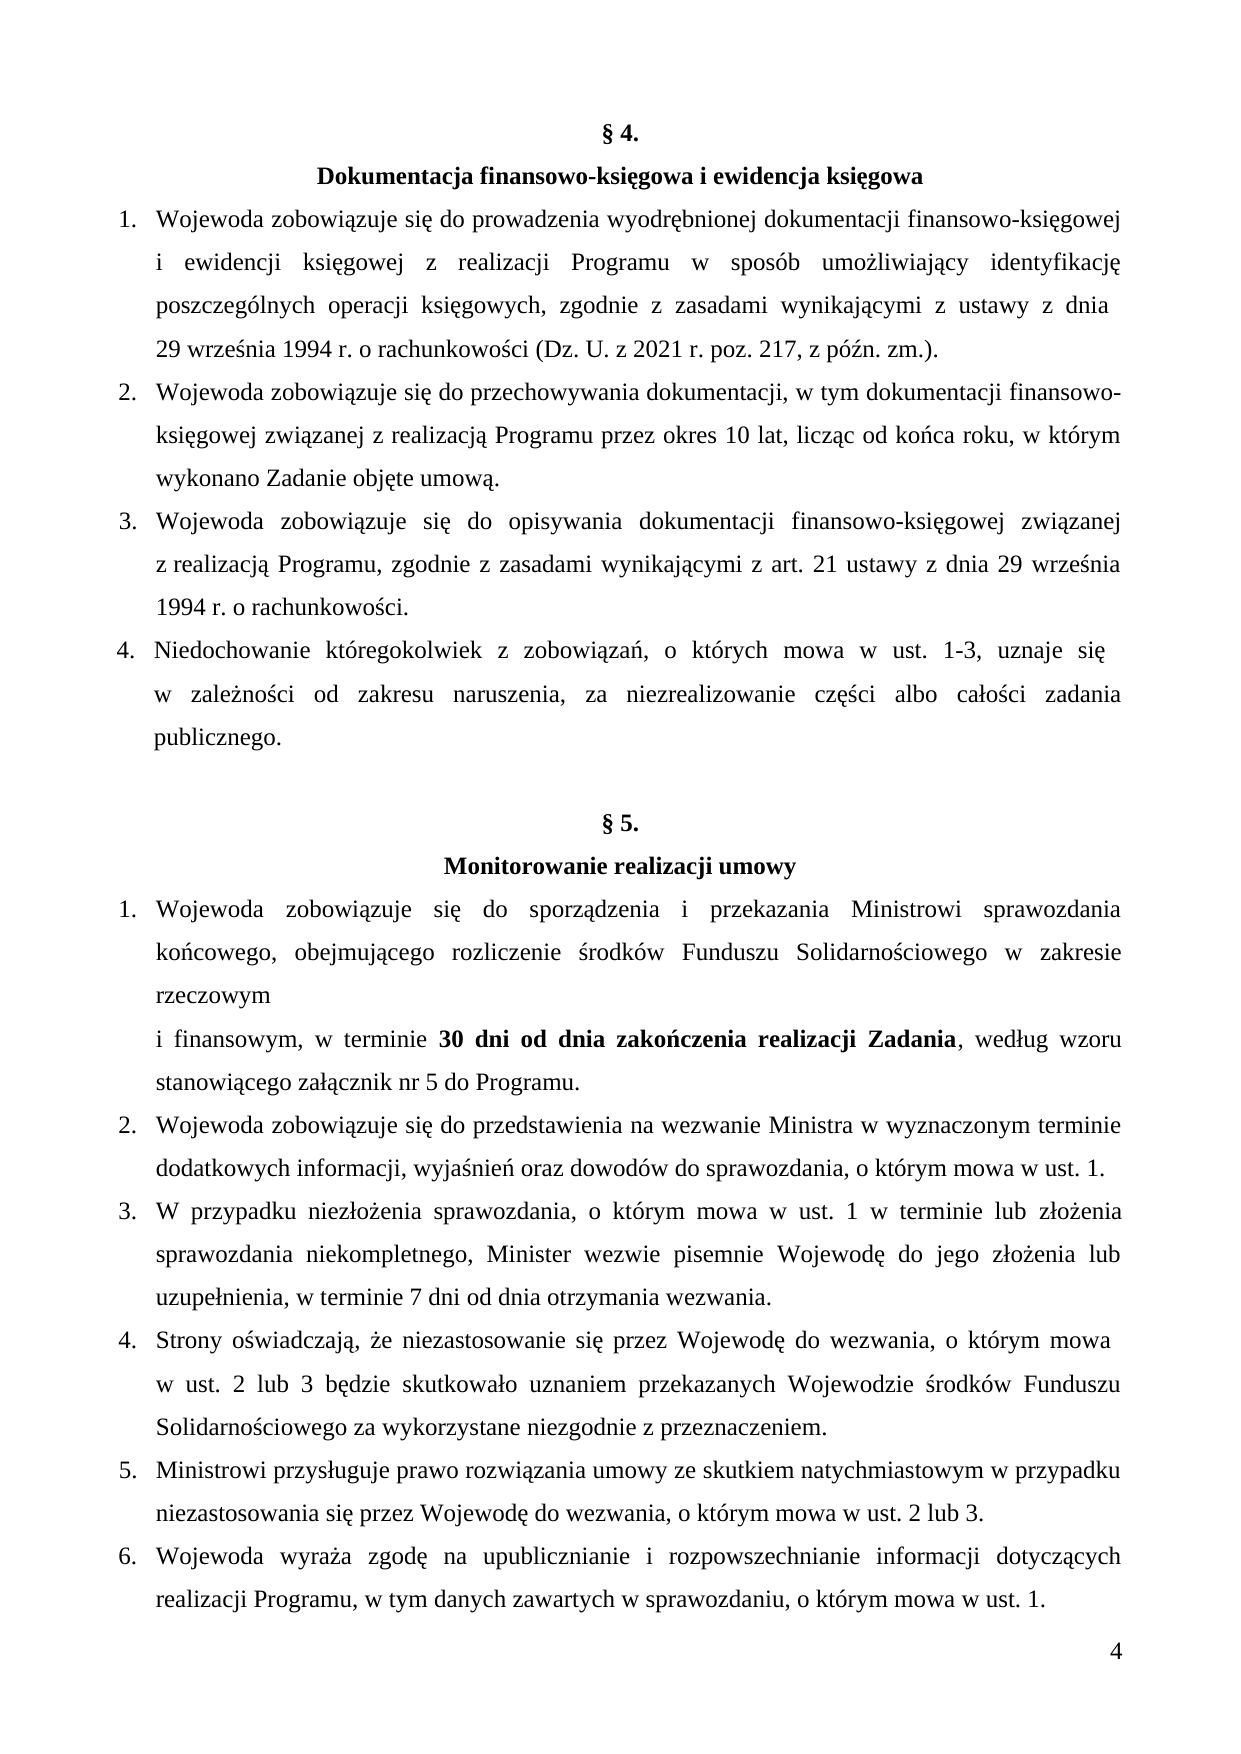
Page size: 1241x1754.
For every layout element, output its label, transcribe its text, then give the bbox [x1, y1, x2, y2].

list W przypadku niezłożenia sprawozdania, o którym mowa w ust. 1 w terminie lub złożenia sprawozdania niekompletnego, Minister wezwie pisemnie Wojewodę do jego złożenia lub uzupełnienia, w terminie 7 dni od dnia otrzymania wezwania. [118, 1196, 1122, 1311]
list Wojewoda zobowiązuje się do opisywania dokumentacji finansowo-księgowej związanej z realizacją Programu, zgodnie z zasadami wynikającymi z art. 21 ustawy z dnia 29 września 1994 r. o rachunkowości. [118, 506, 1122, 621]
title § 4. [118, 118, 1122, 147]
text § 5. [118, 808, 1122, 837]
list Wojewoda wyraża zgodę na upublicznianie i rozpowszechnianie informacji dotyczących realizacji Programu, w tym danych zawartych w sprawozdaniu, o którym mowa w ust. 1. [118, 1541, 1122, 1613]
list Strony oświadczają, że niezastosowanie się przez Wojewodę do wezwania, o którym mowa w ust. 2 lub 3 będzie skutkowało uznaniem przekazanych Wojewodzie środków Funduszu Solidarnościowego za wykorzystane niezgodnie z przeznaczeniem. [118, 1326, 1122, 1441]
text Monitorowanie realizacji umowy [118, 851, 1122, 880]
list Ministrowi przysługuje prawo rozwiązania umowy ze skutkiem natychmiastowym w przypadku niezastosowania się przez Wojewodę do wezwania, o którym mowa w ust. 2 lub 3. [118, 1455, 1122, 1527]
list Wojewoda zobowiązuje się do przechowywania dokumentacji, w tym dokumentacji finansowo-księgowej związanej z realizacją Programu przez okres 10 lat, licząc od końca roku, w którym wykonano Zadanie objęte umową. [118, 377, 1122, 492]
list Wojewoda zobowiązuje się do sporządzenia i przekazania Ministrowi sprawozdania końcowego, obejmującego rozliczenie środków Funduszu Solidarnościowego w zakresie rzeczowym i finansowym, w terminie 30 dni od dnia zakończenia realizacji Zadania, według wzoru stanowiącego załącznik nr 5 do Programu. [118, 894, 1122, 1096]
text Dokumentacja finansowo-księgowa i ewidencja księgowa [118, 161, 1122, 190]
list Niedochowanie któregokolwiek z zobowiązań, o których mowa w ust. 1-3, uznaje się w zależności od zakresu naruszenia, za niezrealizowanie części albo całości zadania publicznego. [116, 636, 1122, 751]
list Wojewoda zobowiązuje się do prowadzenia wyodrębnionej dokumentacji finansowo-księgowej i ewidencji księgowej z realizacji Programu w sposób umożliwiający identyfikację poszczególnych operacji księgowych, zgodnie z zasadami wynikającymi z ustawy z dnia 29 września 1994 r. o rachunkowości (Dz. U. z 2021 r. poz. 217, z późn. zm.). [118, 204, 1122, 362]
list Wojewoda zobowiązuje się do przedstawienia na wezwanie Ministra w wyznaczonym terminie dodatkowych informacji, wyjaśnień oraz dowodów do sprawozdania, o którym mowa w ust. 1. [118, 1110, 1122, 1182]
